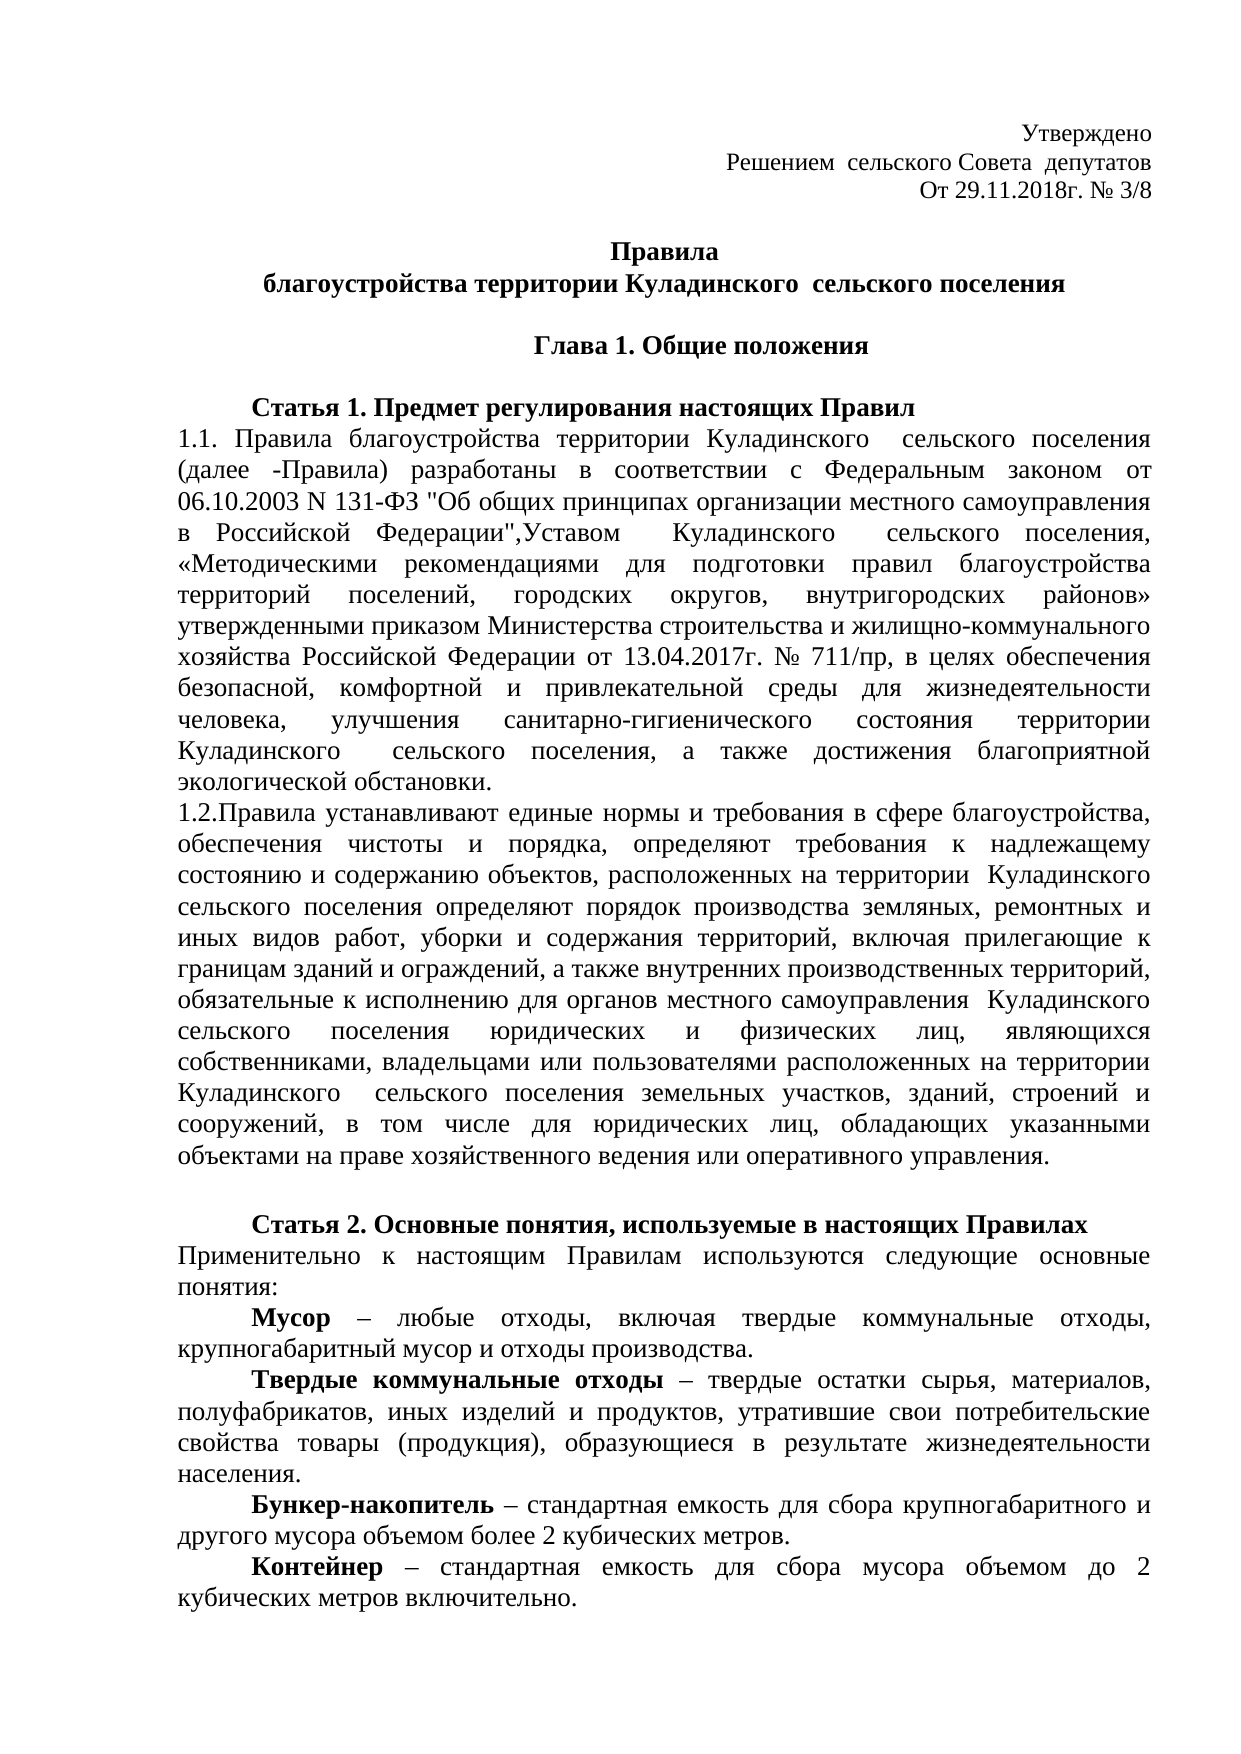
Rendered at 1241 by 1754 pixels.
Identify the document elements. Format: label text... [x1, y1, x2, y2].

text Глава 1. Общие положения [177, 329, 1152, 360]
text Применительно к настоящим Правилам используются следующие основные понятия: [177, 1239, 1152, 1301]
text Статья 1. Предмет регулирования настоящих Правил [177, 391, 1152, 422]
text Контейнер – стандартная емкость для сбора мусора объемом до 2 кубических метров включительно. [177, 1550, 1152, 1613]
text Утверждено [177, 118, 1152, 147]
text От 29.11.2018г. № 3/8 [177, 176, 1152, 204]
text Мусор – любые отходы, включая твердые коммунальные отходы, крупногабаритный мусор и отходы производства. [177, 1301, 1152, 1363]
text Правила [177, 236, 1152, 267]
text Решением сельского Совета депутатов [177, 147, 1152, 176]
text Твердые коммунальные отходы – твердые остатки сырья, материалов, полуфабрикатов, иных изделий и продуктов, утратившие свои потребительские свойства товары (продукция), образующиеся в результате жизнедеятельности населения. [177, 1363, 1152, 1488]
text Статья 2. Основные понятия, используемые в настоящих Правилах [177, 1201, 1152, 1239]
text благоустройства территории Куладинского сельского поселения [177, 267, 1152, 298]
text 1.2.Правила устанавливают единые нормы и требования в сфере благоустройства, обеспечения чистоты и порядка, определяют требования к надлежащему состоянию и содержанию объектов, расположенных на территории Куладинского сельского поселения определяют порядок производства земляных, ремонтных и иных видов работ, уборки и содержания территорий, включая прилегающие к границам зданий и ограждений, а также внутренних производственных территорий, обязательные к исполнению для органов местного самоуправления Куладинского сельского поселения юридических и физических лиц, являющихся собственниками, владельцами или пользователями расположенных на территории Куладинского сельского поселения земельных участков, зданий, строений и сооружений, в том числе для юридических лиц, обладающих указанными объектами на праве хозяйственного ведения или оперативного управления. [177, 796, 1152, 1170]
text Бункер-накопитель – стандартная емкость для сбора крупногабаритного и другого мусора объемом более 2 кубических метров. [177, 1488, 1152, 1550]
text 1.1. Правила благоустройства территории Куладинского сельского поселения (далее -Правила) разработаны в соответствии с Федеральным законом от 06.10.2003 N 131-ФЗ "Об общих принципах организации местного самоуправления в Российской Федерации",Уставом Куладинского сельского поселения, «Методическими рекомендациями для подготовки правил благоустройства территорий поселений, городских округов, внутригородских районов» утвержденными приказом Министерства строительства и жилищно-коммунального хозяйства Российской Федерации от 13.04.2017г. № 711/пр, в целях обеспечения безопасной, комфортной и привлекательной среды для жизнедеятельности человека, улучшения санитарно-гигиенического состояния территории Куладинского сельского поселения, а также достижения благоприятной экологической обстановки. [177, 422, 1152, 796]
